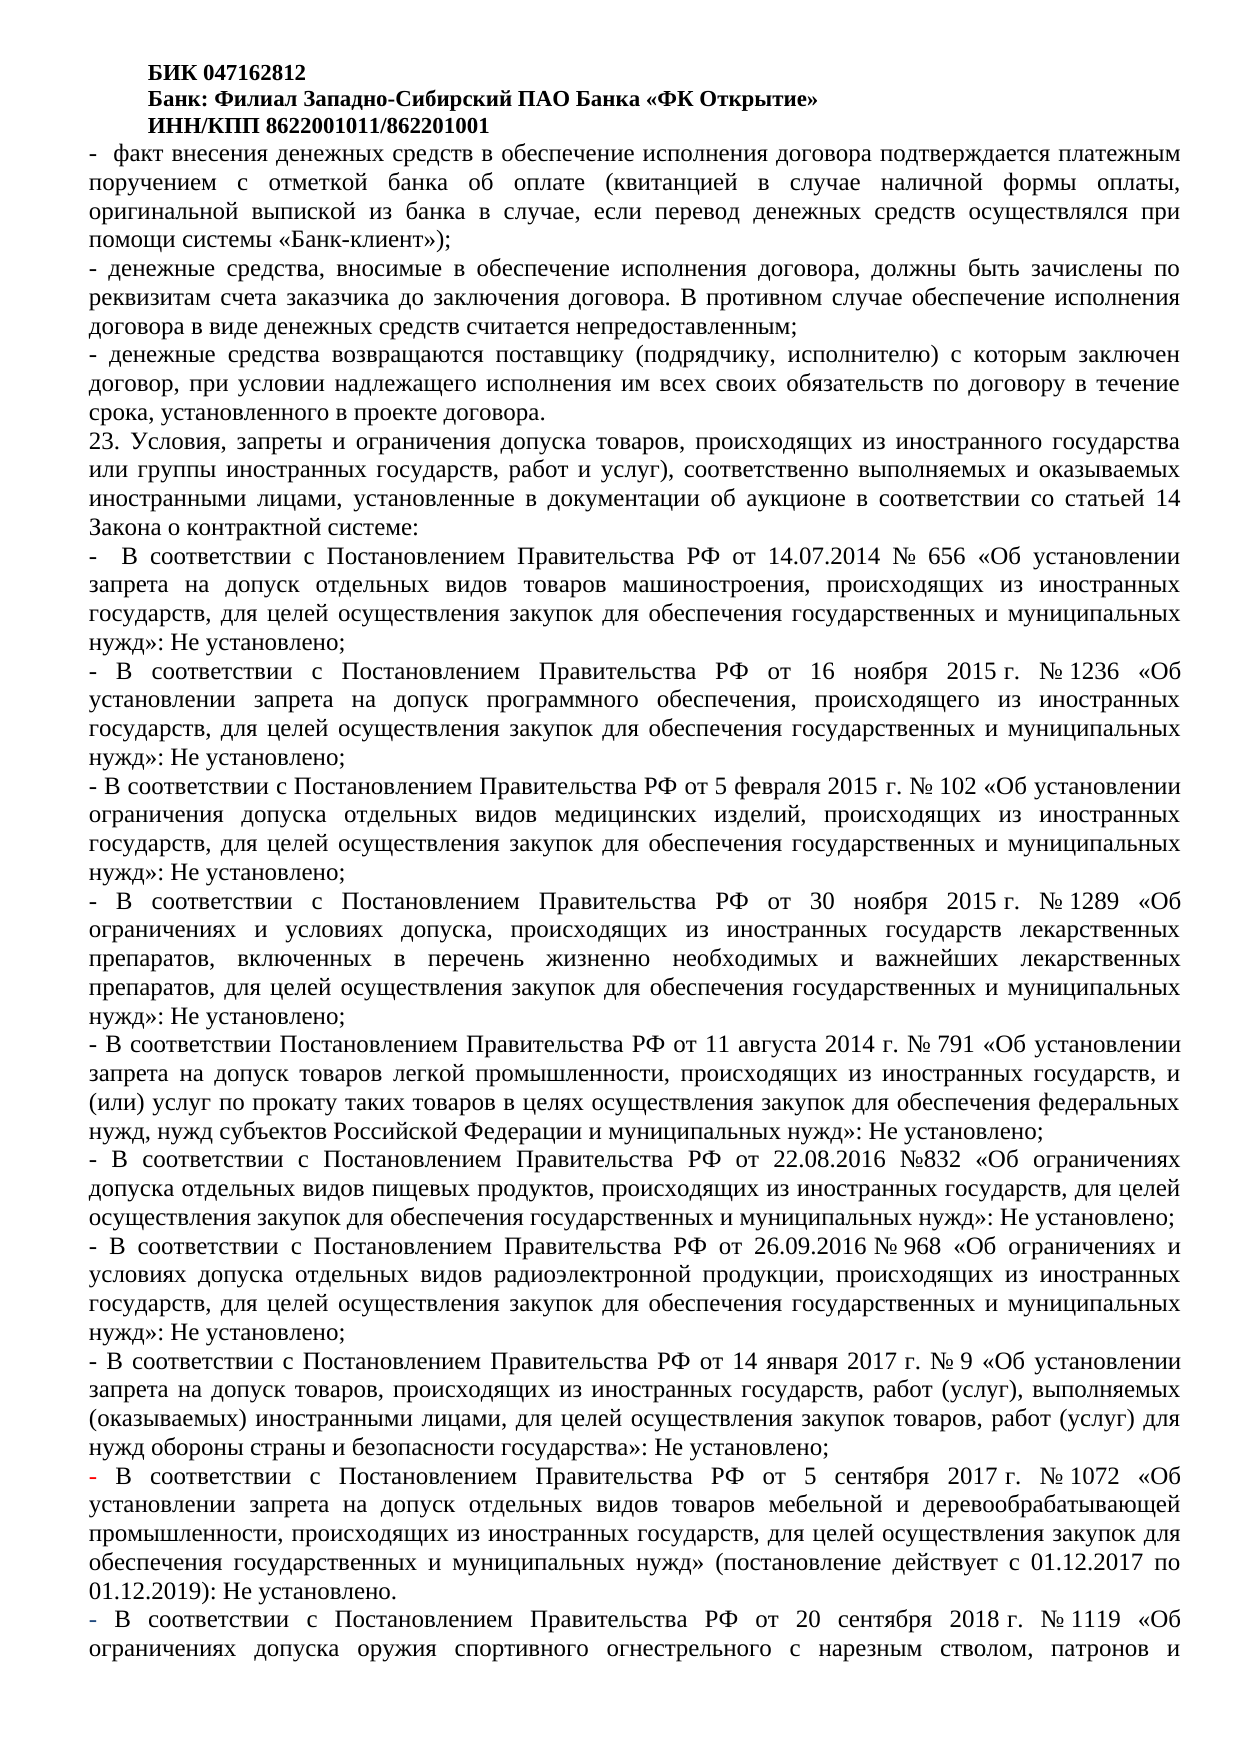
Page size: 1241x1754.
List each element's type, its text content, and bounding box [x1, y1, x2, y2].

text - В соответствии с Постановлением Правительства РФ от 30 ноября 2015 г. № 1289 «Об ограничениях и условиях допуска, происходящих из иностранных государств лекарственных препаратов, включенных в перечень жизненно необходимых и важнейших лекарственных препаратов, для целей осуществления закупок для обеспечения государственных и муниципальных нужд»: Не установлено; [89, 886, 1181, 1029]
text - В соответствии с Постановлением Правительства РФ от 14 января 2017 г. № 9 «Об установлении запрета на допуск товаров, происходящих из иностранных государств, работ (услуг), выполняемых (оказываемых) иностранными лицами, для целей осуществления закупок товаров, работ (услуг) для нужд обороны страны и безопасности государства»: Не установлено; [89, 1346, 1181, 1461]
text - В соответствии Постановлением Правительства РФ от 11 августа 2014 г. № 791 «Об установлении запрета на допуск товаров легкой промышленности, происходящих из иностранных государств, и (или) услуг по прокату таких товаров в целях осуществления закупок для обеспечения федеральных нужд, нужд субъектов Российской Федерации и муниципальных нужд»: Не установлено; [89, 1029, 1181, 1144]
text - В соответствии с Постановлением Правительства РФ от 5 сентября 2017 г. № 1072 «Об установлении запрета на допуск отдельных видов товаров мебельной и деревообрабатывающей промышленности, происходящих из иностранных государств, для целей осуществления закупок для обеспечения государственных и муниципальных нужд» (постановление действует с 01.12.2017 по 01.12.2019): Не установлено. [89, 1461, 1181, 1604]
text - В соответствии с Постановлением Правительства РФ от 22.08.2016 №832 «Об ограничениях допуска отдельных видов пищевых продуктов, происходящих из иностранных государств, для целей осуществления закупок для обеспечения государственных и муниципальных нужд»: Не установлено; [89, 1144, 1181, 1231]
text - В соответствии с Постановлением Правительства РФ от 5 февраля 2015 г. № 102 «Об установлении ограничения допуска отдельных видов медицинских изделий, происходящих из иностранных государств, для целей осуществления закупок для обеспечения государственных и муниципальных нужд»: Не установлено; [89, 771, 1181, 886]
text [89, 1604, 1181, 1662]
subtitle ИНН/КПП 8622001011/862201001 [148, 112, 1181, 138]
text - В соответствии с Постановлением Правительства РФ от 26.09.2016 № 968 «Об ограничениях и условиях допуска отдельных видов радиоэлектронной продукции, происходящих из иностранных государств, для целей осуществления закупок для обеспечения государственных и муниципальных нужд»: Не установлено; [89, 1231, 1181, 1346]
subtitle БИК 047162812 [148, 59, 1181, 86]
subtitle - факт внесения денежных средств в обеспечение исполнения договора подтверждается платежным поручением с отметкой банка об оплате (квитанцией в случае наличной формы оплаты, оригинальной выпиской из банка в случае, если перевод денежных средств осуществлялся при помощи системы «Банк-клиент»); [89, 138, 1181, 253]
text - В соответствии с Постановлением Правительства РФ от 16 ноября 2015 г. № 1236 «Об установлении запрета на допуск программного обеспечения, происходящего из иностранных государств, для целей осуществления закупок для обеспечения государственных и муниципальных нужд»: Не установлено; [89, 656, 1181, 771]
text - В соответствии с Постановлением Правительства РФ от 14.07.2014 № 656 «Об установлении запрета на допуск отдельных видов товаров машиностроения, происходящих из иностранных государств, для целей осуществления закупок для обеспечения государственных и муниципальных нужд»: Не установлено; [89, 541, 1181, 656]
text Банк: Филиал Западно-Сибирский ПАО Банка «ФК Открытие» [148, 86, 1181, 112]
subtitle - денежные средства, вносимые в обеспечение исполнения договора, должны быть зачислены по реквизитам счета заказчика до заключения договора. В противном случае обеспечение исполнения договора в виде денежных средств считается непредоставленным; [89, 253, 1181, 339]
text 23. Условия, запреты и ограничения допуска товаров, происходящих из иностранного государства или группы иностранных государств, работ и услуг), соответственно выполняемых и оказываемых иностранными лицами, установленные в документации об аукционе в соответствии со статьей 14 Закона о контрактной системе: [89, 426, 1181, 541]
subtitle - денежные средства возвращаются поставщику (подрядчику, исполнителю) с которым заключен договор, при условии надлежащего исполнения им всех своих обязательств по договору в течение срока, установленного в проекте договора. [89, 339, 1181, 426]
